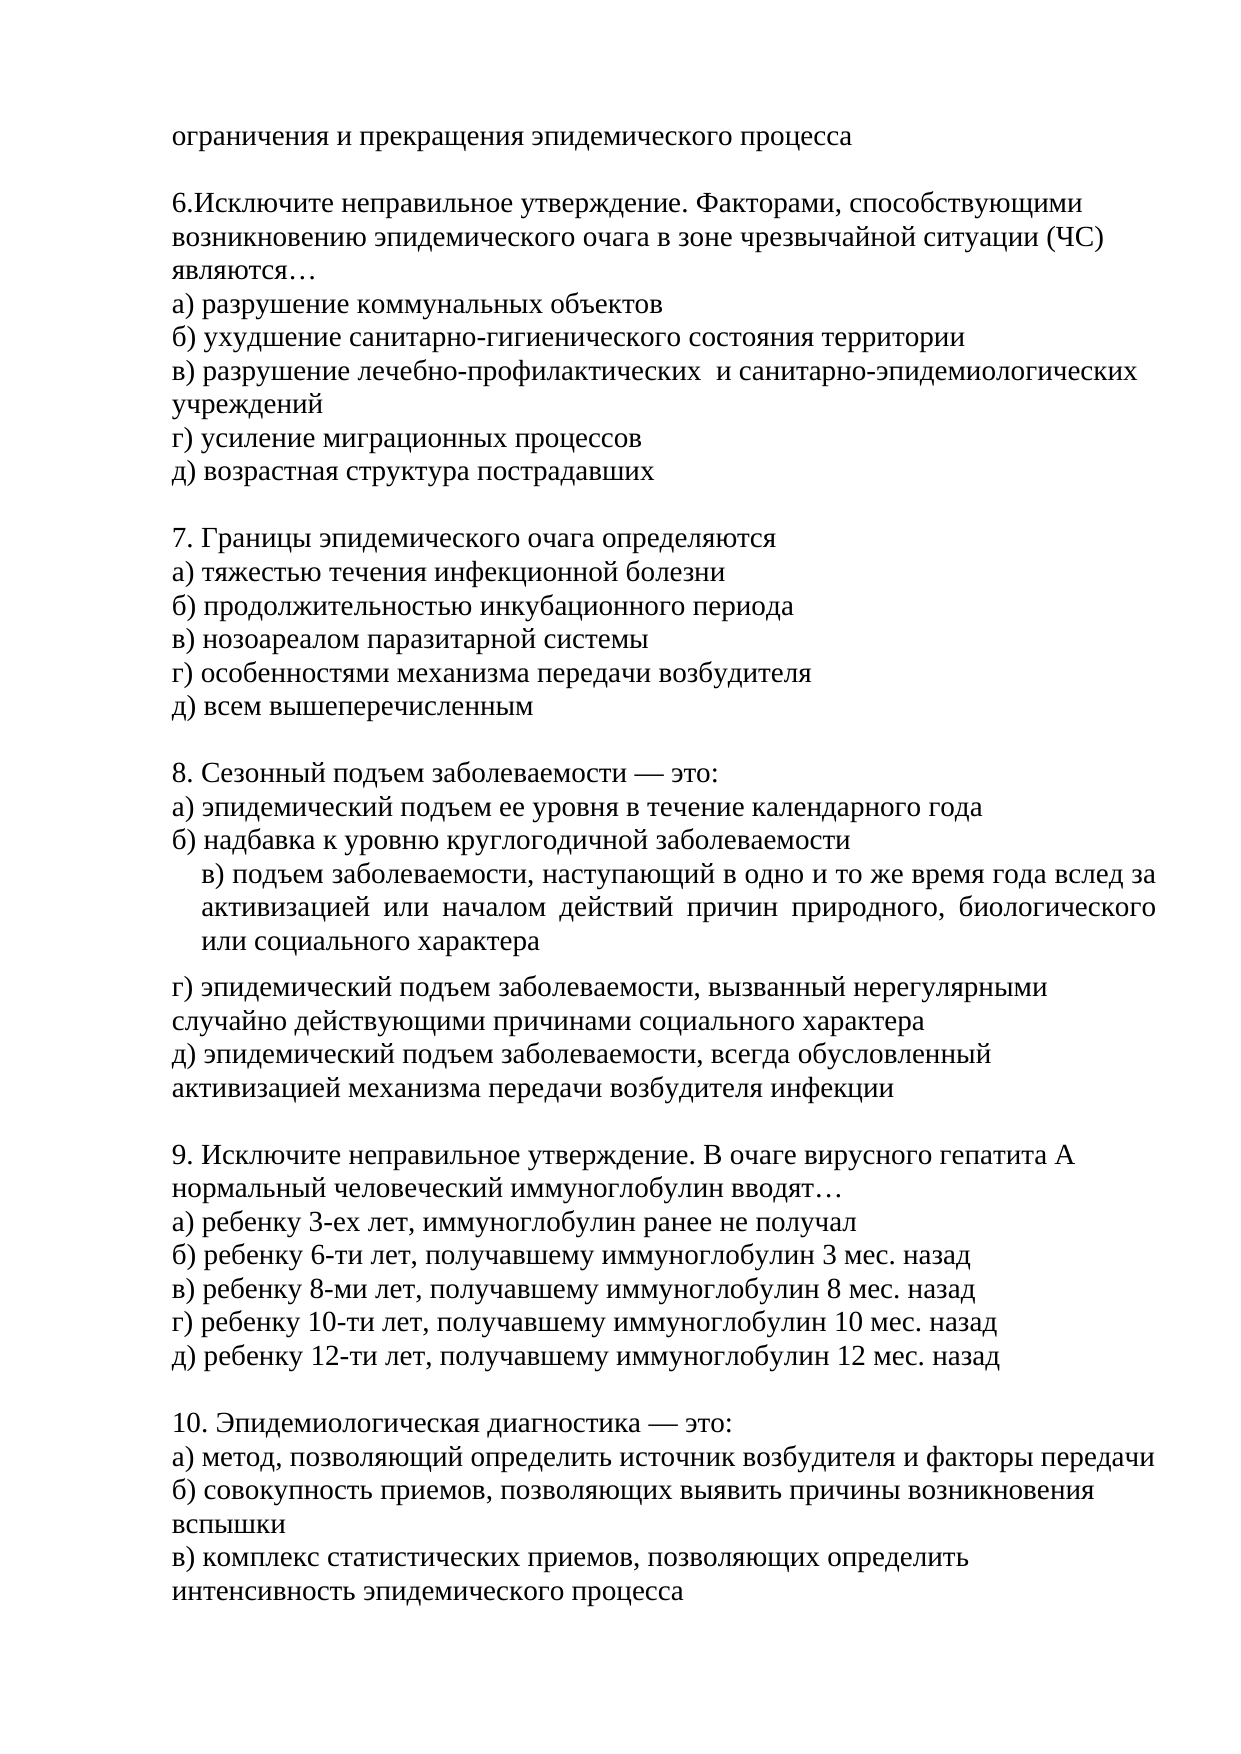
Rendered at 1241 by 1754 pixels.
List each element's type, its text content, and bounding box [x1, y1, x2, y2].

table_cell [164, 118, 1164, 185]
table_cell 6.Исключите неправильное утверждение. Факторами, способствующими возникновению эпидемического очага в зоне чрезвычайной ситуации (ЧС) являются… а) разрушение коммунальных объектов б) ухудшение санитарно-гигиенического состояния территории в) разрушение лечебно-профилактических и санитарно-эпидемиологических учреждений г) усиление миграционных процессов д) возрастная структура пострадавших [164, 185, 1164, 521]
table_cell 7. Границы эпидемического очага определяются а) тяжестью течения инфекционной болезни б) продолжительностью инкубационного периода в) нозоареалом паразитарной системы г) особенностями механизма передачи возбудителя д) всем вышеперечисленным [164, 521, 1164, 755]
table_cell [164, 1405, 1164, 1606]
table_cell 9. Исключите неправильное утверждение. В очаге вирусного гепатита А нормальный человеческий иммуноглобулин вводят… а) ребенку 3-ех лет, иммуноглобулин ранее не получал б) ребенку 6-ти лет, получавшему иммуноглобулин 3 мес. назад в) ребенку 8-ми лет, получавшему иммуноглобулин 8 мес. назад г) ребенку 10-ти лет, получавшему иммуноглобулин 10 мес. назад д) ребенку 12-ти лет, получавшему иммуноглобулин 12 мес. назад [164, 1137, 1164, 1405]
table_cell 8. Сезонный подъем заболеваемости — это: а) эпидемический подъем ее уровня в течение календарного года б) надбавка к уровню круглогодичной заболеваемости в) подъем заболеваемости, наступающий в одно и то же время года вслед за активизацией или началом действий причин природного, биологического или социального характера г) эпидемический подъем заболеваемости, вызванный нерегулярными случайно действующими причинами социального характера д) эпидемический подъем заболеваемости, всегда обусловленный активизацией механизма передачи возбудителя инфекции [164, 755, 1164, 1137]
